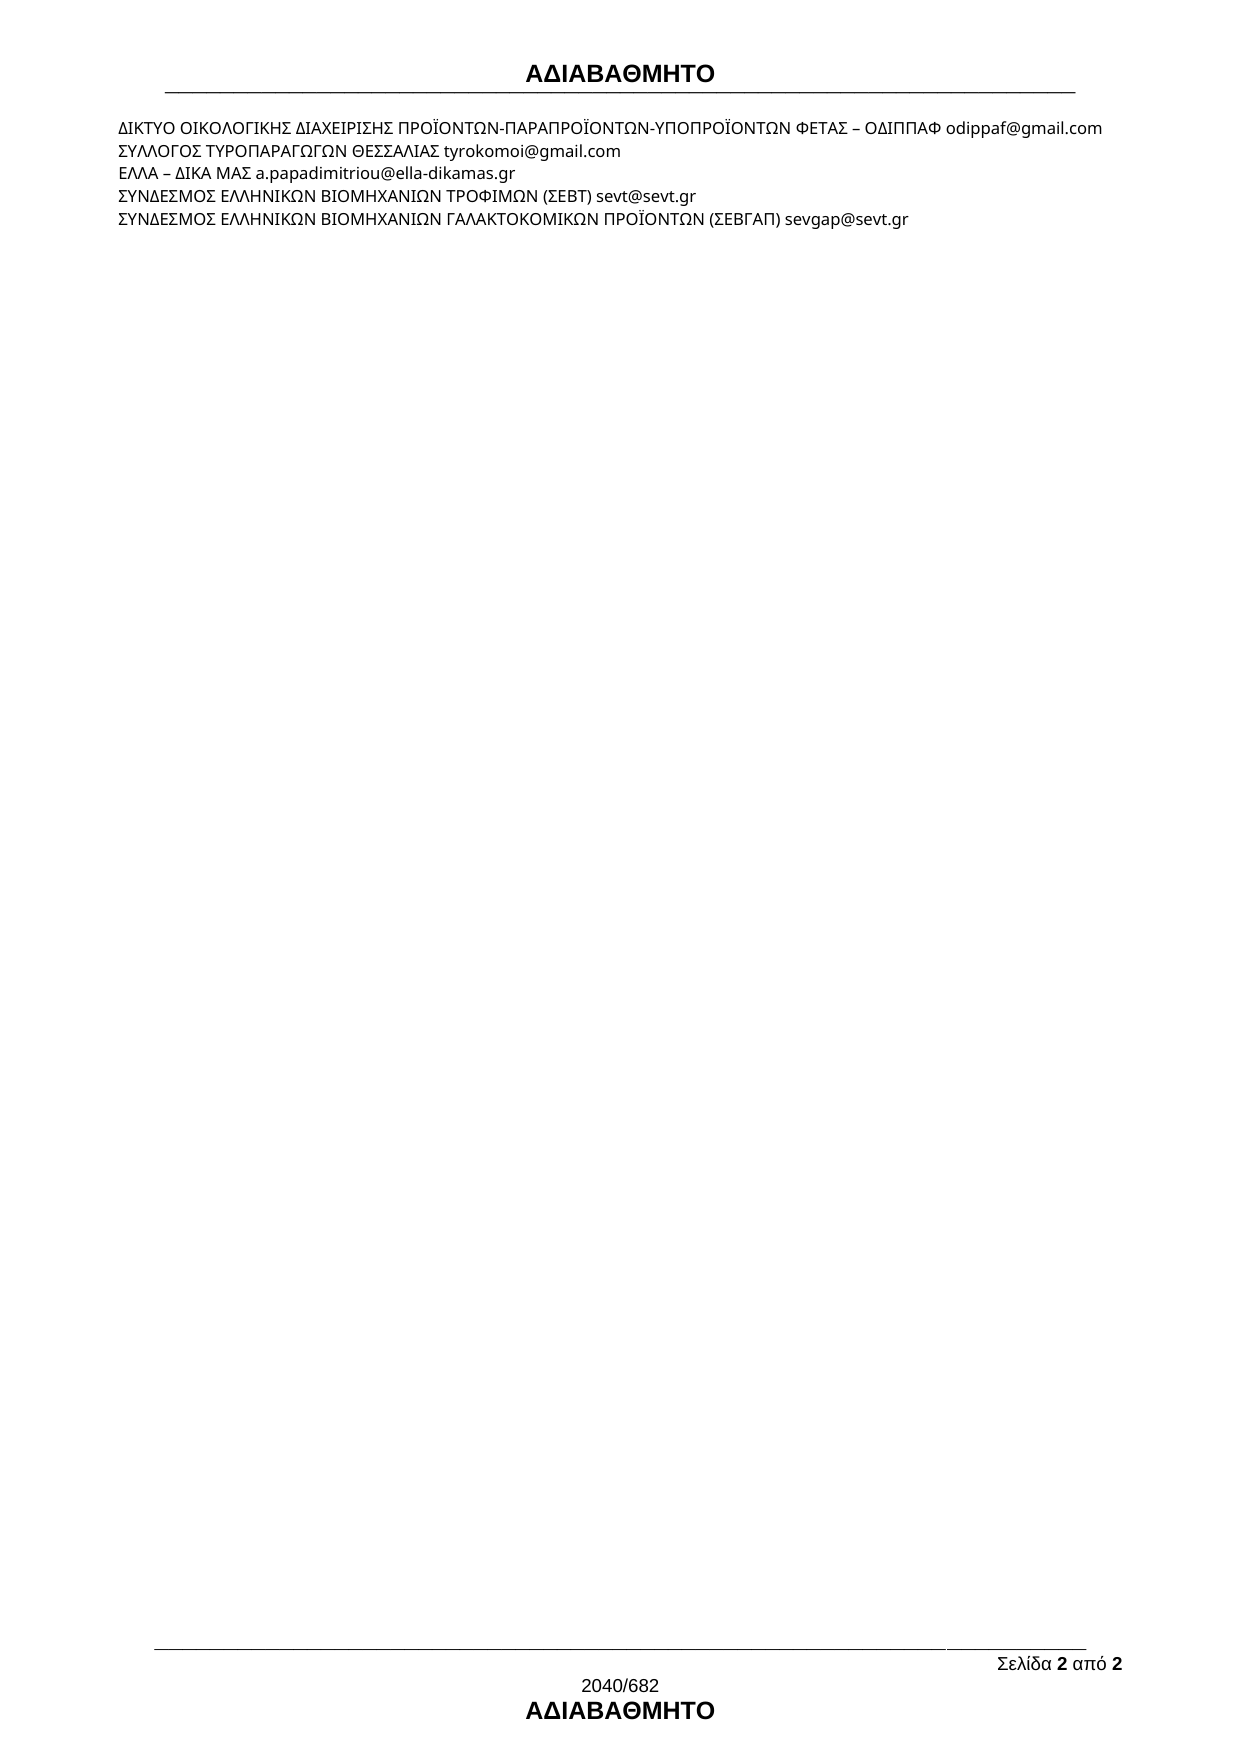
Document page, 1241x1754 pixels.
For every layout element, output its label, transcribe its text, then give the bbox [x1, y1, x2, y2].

text ΣΥΝΔΕΣΜΟΣ ΕΛΛΗΝΙΚΩΝ ΒΙΟΜΗΧΑΝΙΩΝ ΤΡΟΦΙΜΩΝ (ΣΕΒΤ) sevt@sevt.gr [118, 185, 1122, 207]
text ΕΛΛΑ – ΔΙΚΑ ΜΑΣ a.papadimitriou@ella-dikamas.gr [118, 162, 1122, 185]
text ΔΙΚΤΥΟ ΟΙΚΟΛΟΓΙΚΗΣ ΔΙΑΧΕΙΡΙΣΗΣ ΠΡΟΪΟΝΤΩΝ-ΠΑΡΑΠΡΟΪΟΝΤΩΝ-ΥΠΟΠΡΟΪΟΝΤΩΝ ΦΕΤΑΣ – ΟΔΙΠΠΑΦ odippaf@gmail.com [118, 117, 1122, 139]
text ΣΥΛΛΟΓΟΣ ΤΥΡΟΠΑΡΑΓΩΓΩΝ ΘΕΣΣΑΛΙΑΣ tyrokomoi@gmail.com [118, 139, 1122, 162]
text ΣΥΝΔΕΣΜΟΣ ΕΛΛΗΝΙΚΩΝ ΒΙΟΜΗΧΑΝΙΩΝ ΓΑΛΑΚΤΟΚΟΜΙΚΩΝ ΠΡΟΪΟΝΤΩΝ (ΣΕΒΓΑΠ) sevgap@sevt.gr [118, 207, 1122, 230]
